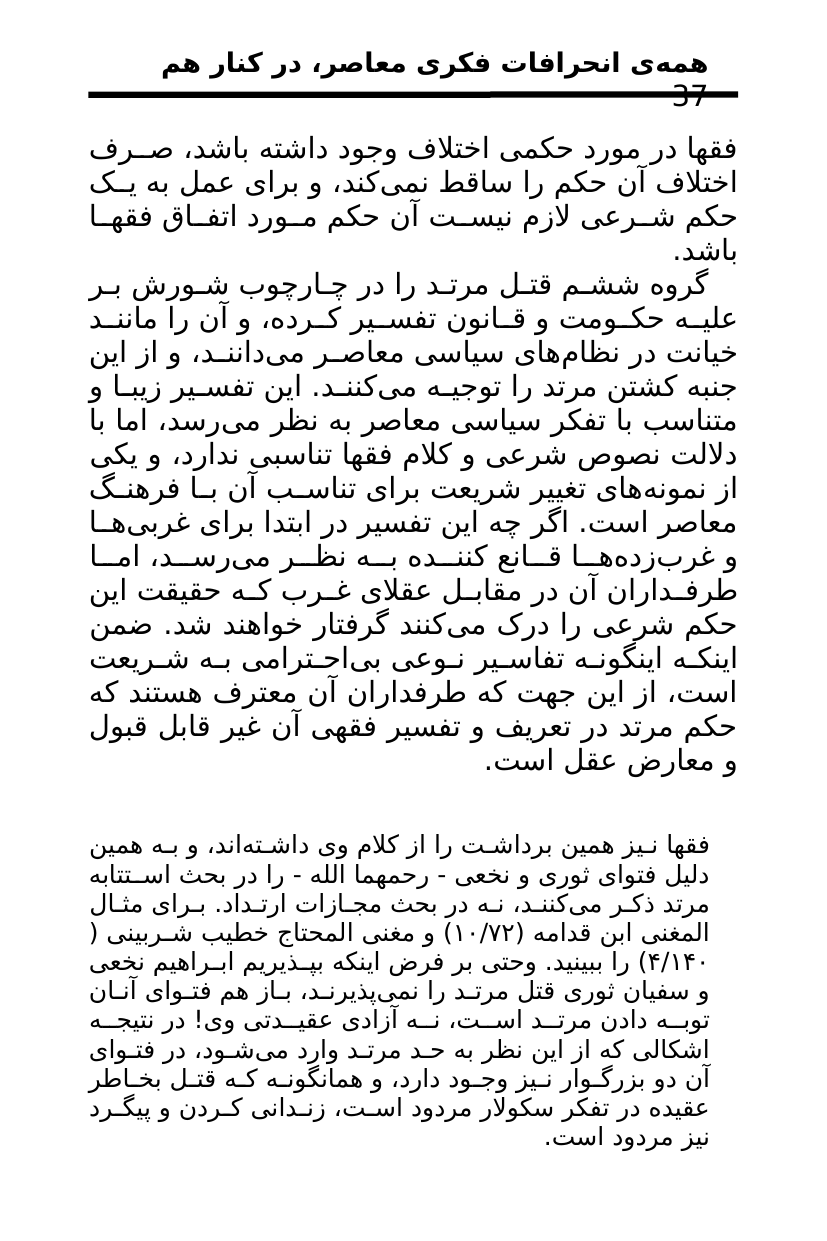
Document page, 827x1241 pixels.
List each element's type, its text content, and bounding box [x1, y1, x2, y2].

text گروه ششم قتل مرتد را در چارچوب شورش بر علیه حکومت و قانون تفسیر کرده، و آن را مانند خیانت در نظام‌های سیاسی معاصر می‌دانند، و از این جنبه کشتن مرتد را توجیه می‌کنند. این تفسیر زیبا و متناسب با تفکر سیاسی معاصر به نظر می‌رسد، اما با دلالت نصوص شرعی و کلام فقها تناسبی ندارد، و یکی از نمونه‌های تغییر شریعت برای تناسب آن با فرهنگ معاصر است. اگر چه این تفسیر در ابتدا برای غربی‌ها و غرب‌زده‌ها قانع کننده به نظر می‌رسد، اما طرفداران آن در مقابل عقلای غرب که حقیقت این حکم شرعی را درک می‌کنند گرفتار خواهند شد. ضمن اینکه اینگونه تفاسیر نوعی بی‌احترامی به شریعت است، از این جهت که طرفداران آن معترف هستند که حکم مرتد در تعریف و تفسیر فقهی آن غیر قابل قبول و معارض عقل است. [89, 267, 738, 777]
text گروهی دیگر نیز بهانه‌ی «اختلاف فقهی» را وسط می‌کشند تا این حکم را از سر راه بردارند، در حالی که در این مساله هیچ اختلافی وجود ندارد، و حتی میان فقها در مورد حکمی اختلاف وجود داشته باشد، صرف اختلاف آن حکم را ساقط نمی‌کند، و برای عمل به یک حکم شرعی لازم نیست آن حکم مورد اتفاق فقها باشد. [89, 132, 738, 267]
